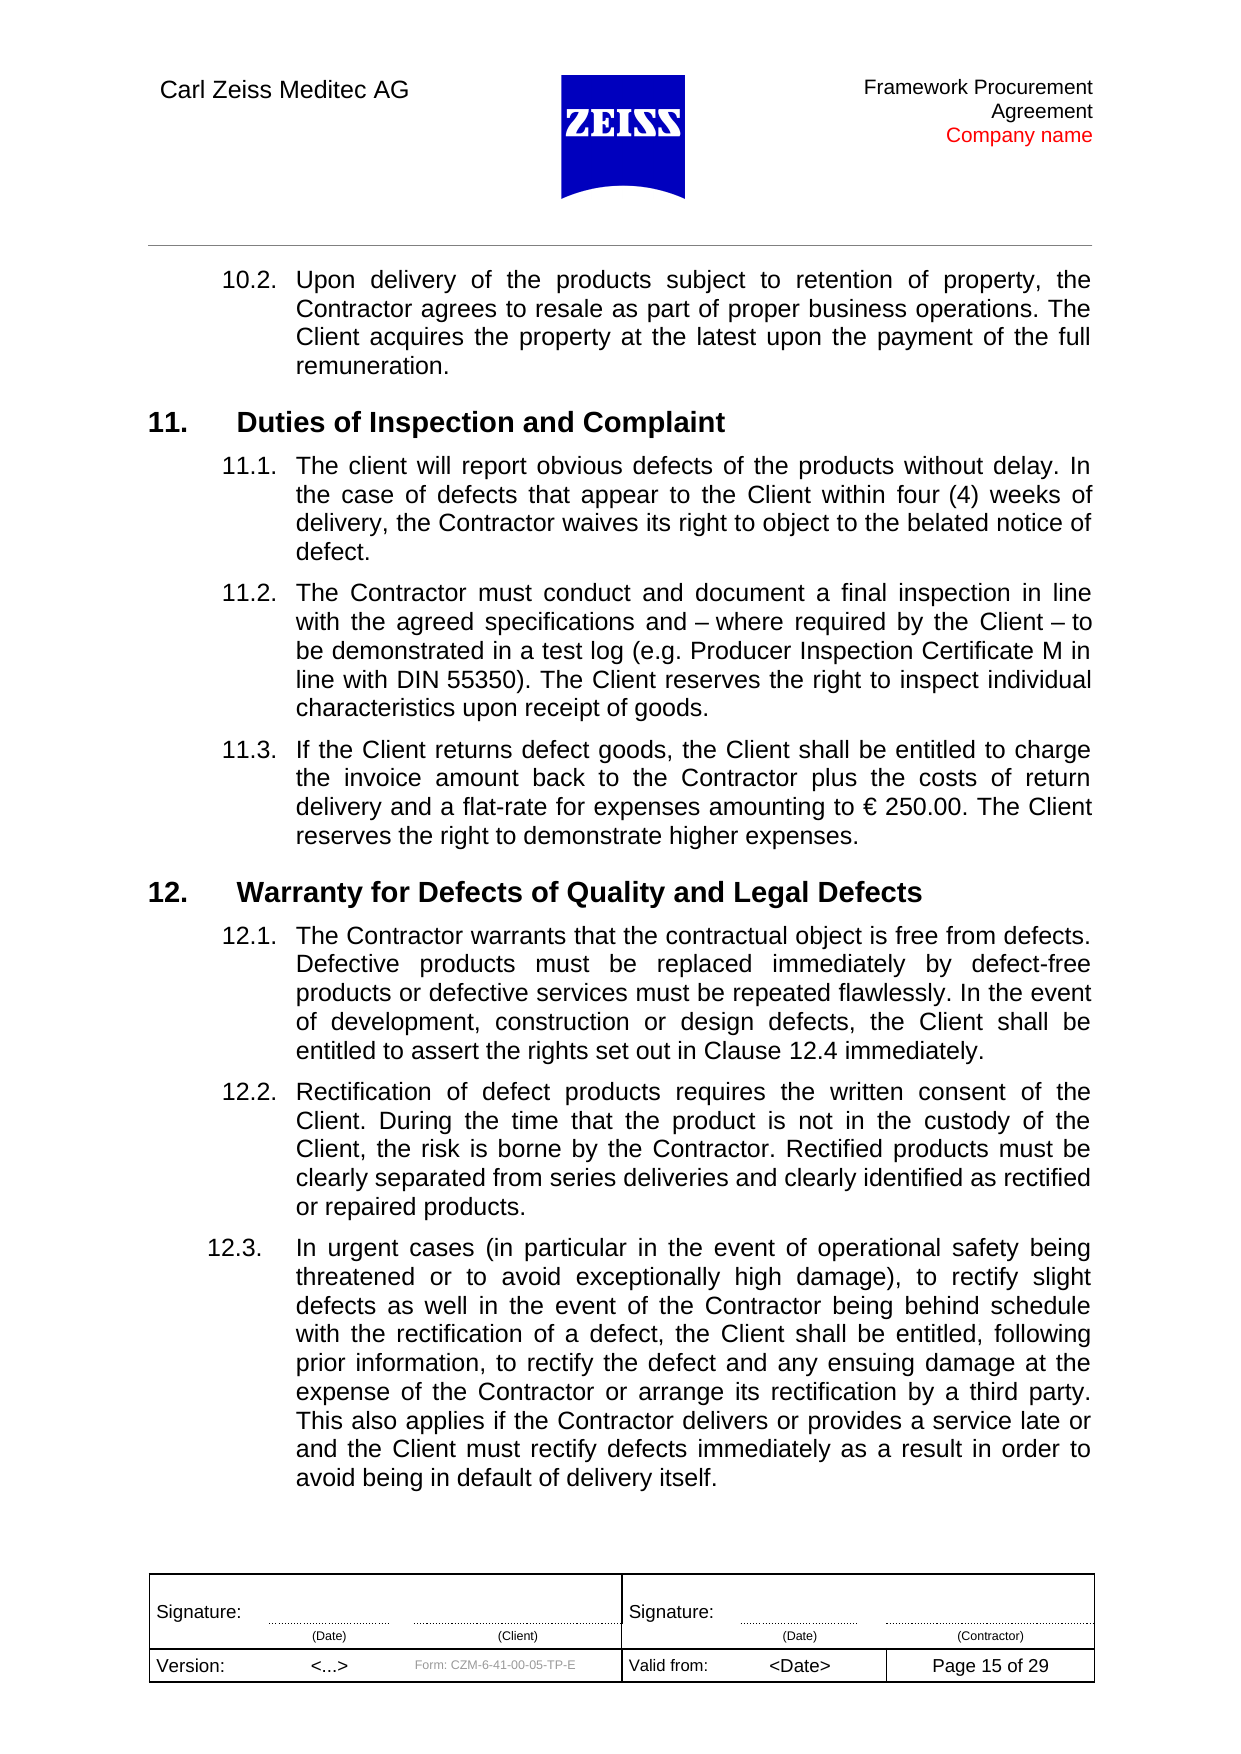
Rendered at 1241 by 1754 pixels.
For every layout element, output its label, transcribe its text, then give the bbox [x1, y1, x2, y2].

subtitle The Contractor must conduct and document a final inspection in line with the agreed specifications and – where required by the Client – to be demonstrated in a test log (e.g. Producer Inspection Certificate M in line with DIN 55350). The Client reserves the right to inspect individual characteristics upon receipt of goods. [222, 578, 1092, 722]
picture [561, 75, 685, 199]
subtitle Upon delivery of the products subject to retention of property, the Contractor agrees to resale as part of proper business operations. The Client acquires the property at the latest upon the payment of the full remuneration. [222, 265, 1092, 380]
subtitle Warranty for Defects of Quality and Legal Defects [148, 875, 1092, 908]
subtitle If the Client returns defect goods, the Client shall be entitled to charge the invoice amount back to the Contractor plus the costs of return delivery and a flat-rate for expenses amounting to € 250.00. The Client reserves the right to demonstrate higher expenses. [222, 735, 1092, 850]
subtitle The client will report obvious defects of the products without delay. In the case of defects that appear to the Client within four (4) weeks of delivery, the Contractor waives its right to object to the belated notice of defect. [222, 451, 1092, 566]
subtitle In urgent cases (in particular in the event of operational safety being threatened or to avoid exceptionally high damage), to rectify slight defects as well in the event of the Contractor being behind schedule with the rectification of a defect, the Client shall be entitled, following prior information, to rectify the defect and any ensuing damage at the expense of the Contractor or arrange its rectification by a third party. This also applies if the Contractor delivers or provides a service late or and the Client must rectify defects immediately as a result in order to avoid being in default of delivery itself. [207, 1233, 1092, 1492]
subtitle Rectification of defect products requires the written consent of the Client. During the time that the product is not in the custody of the Client, the risk is borne by the Contractor. Rectified products must be clearly separated from series deliveries and clearly identified as rectified or repaired products. [222, 1077, 1092, 1221]
subtitle Duties of Inspection and Complaint [148, 405, 1092, 438]
subtitle The Contractor warrants that the contractual object is free from defects. Defective products must be replaced immediately by defect-free products or defective services must be repeated flawlessly. In the event of development, construction or design defects, the Client shall be entitled to assert the rights set out in Clause 12.4 immediately. [222, 921, 1092, 1064]
